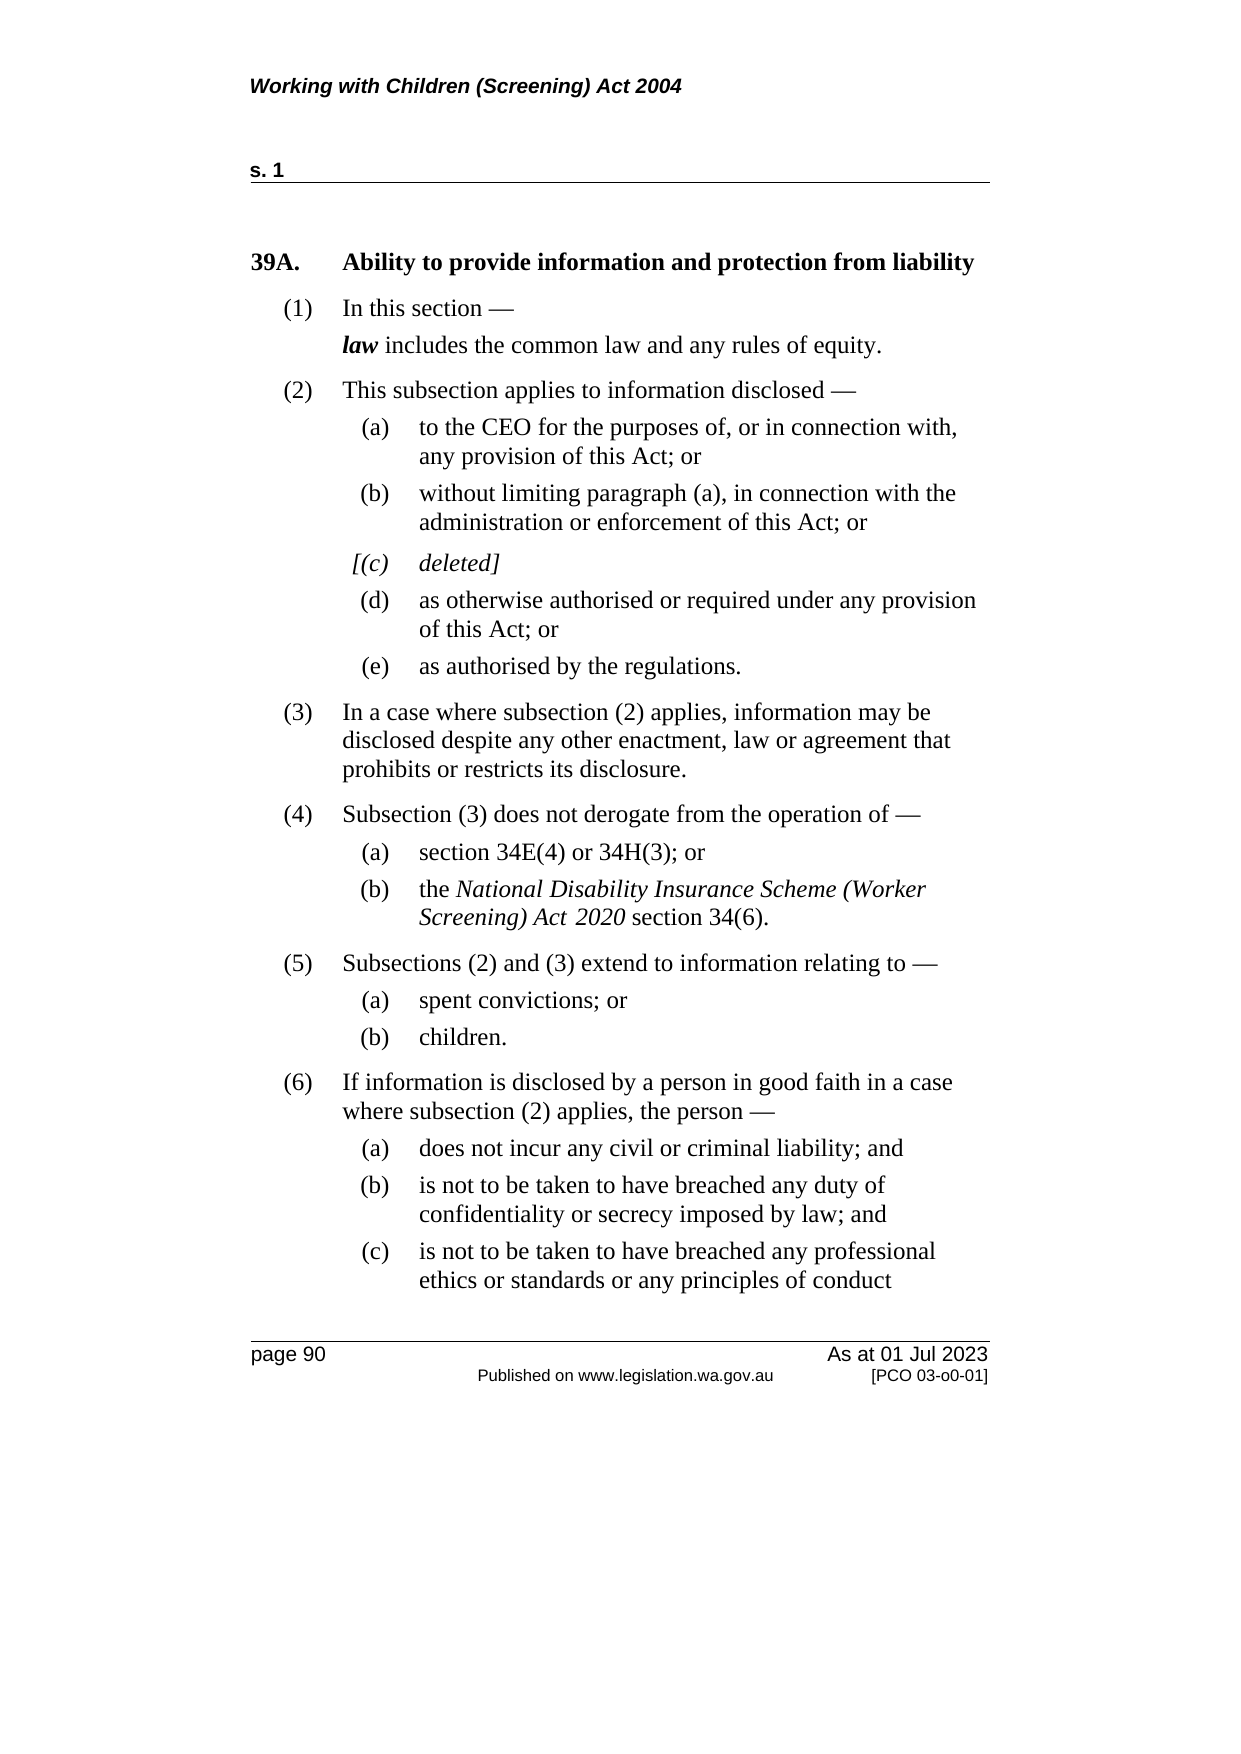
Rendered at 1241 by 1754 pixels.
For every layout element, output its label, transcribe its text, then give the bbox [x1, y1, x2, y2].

text (a) section 34E(4) or 34H(3); or [251, 837, 990, 865]
text (5) Subsections (2) and (3) extend to information relating to — [251, 948, 990, 977]
text (3) In a case where subsection (2) applies, information may be disclosed despite any other enactment, law or agreement that prohibits or restricts its disclosure. [251, 697, 990, 783]
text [251, 1236, 990, 1294]
text (a) to the CEO for the purposes of, or in connection with, any provision of this Act; or [251, 412, 990, 470]
text (b) is not to be taken to have breached any duty of confidentiality or secrecy imposed by law; and [251, 1170, 990, 1228]
subtitle 39A. Ability to provide information and protection from liability [251, 247, 990, 276]
text (b) children. [251, 1022, 990, 1051]
text (2) This subsection applies to information disclosed — [251, 375, 990, 404]
text (e) as authorised by the regulations. [251, 651, 990, 680]
text (b) the National Disability Insurance Scheme (Worker Screening) Act 2020 section 34(6). [251, 874, 990, 931]
text (4) Subsection (3) does not derogate from the operation of — [251, 799, 990, 828]
text (a) spent convictions; or [251, 985, 990, 1014]
text (6) If information is disclosed by a person in good faith in a case where subsection (2) applies, the person — [251, 1067, 990, 1125]
text [(c) deleted] [251, 548, 990, 577]
text (b) without limiting paragraph (a), in connection with the administration or enforcement of this Act; or [251, 478, 990, 536]
text law includes the common law and any rules of equity. [251, 330, 990, 359]
text (a) does not incur any civil or criminal liability; and [251, 1133, 990, 1162]
text (1) In this section — [251, 293, 990, 322]
text (d) as otherwise authorised or required under any provision of this Act; or [251, 585, 990, 643]
